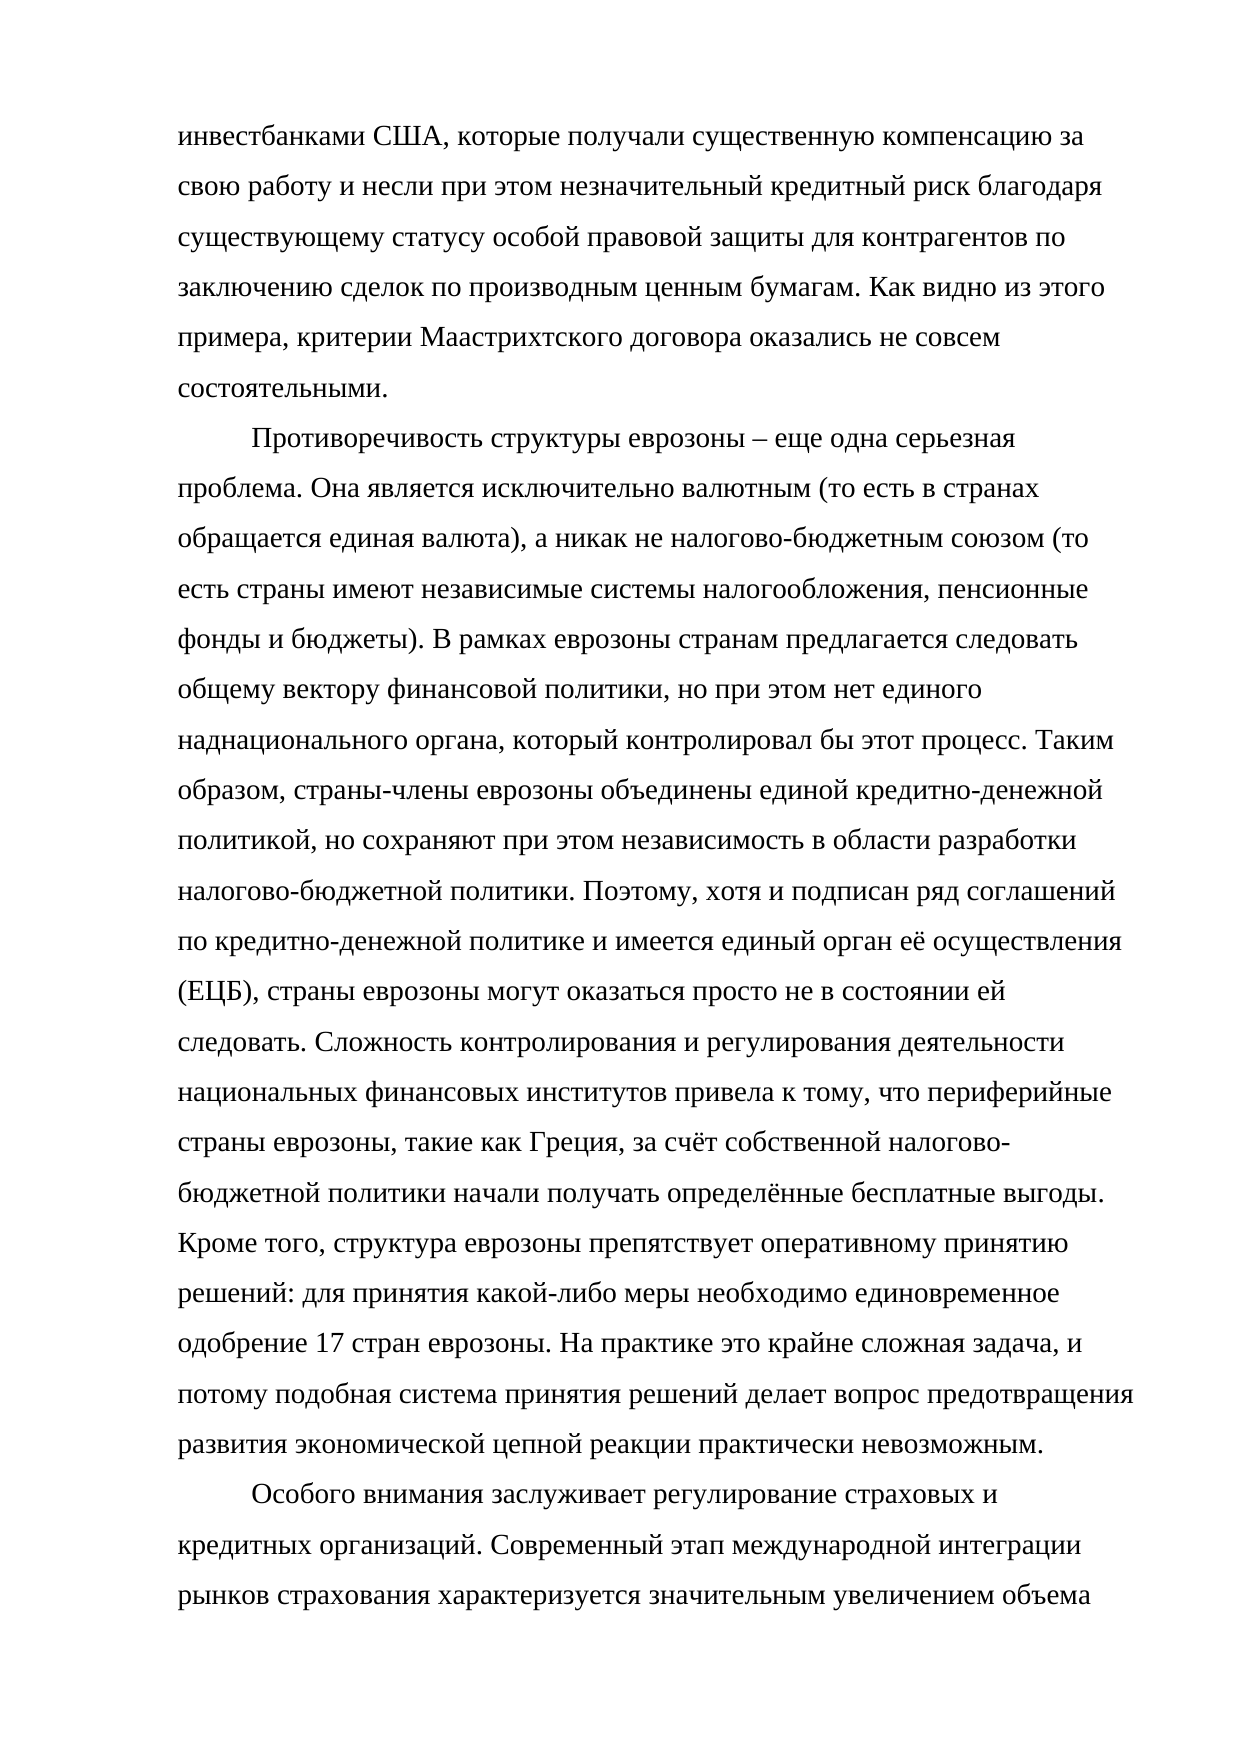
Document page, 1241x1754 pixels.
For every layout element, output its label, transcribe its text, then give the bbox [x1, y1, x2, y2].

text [177, 1477, 1137, 1611]
text Противоречивость структуры еврозоны – еще одна серьезная проблема. Она является исключительно валютным (то есть в странах обращается единая валюта), а никак не налогово-бюджетным союзом (то есть страны имеют независимые системы налогообложения, пенсионные фонды и бюджеты). В рамках еврозоны странам предлагается следовать общему вектору финансовой политики, но при этом нет единого наднационального органа, который контролировал бы этот процесс. Таким образом, страны-члены еврозоны объединены единой кредитно-денежной политикой, но сохраняют при этом независимость в области разработки налогово-бюджетной политики. Поэтому, хотя и подписан ряд соглашений по кредитно-денежной политике и имеется единый орган её осуществления (ЕЦБ), страны еврозоны могут оказаться просто не в состоянии ей следовать. Сложность контролирования и регулирования деятельности национальных финансовых институтов привела к тому, что периферийные страны еврозоны, такие как Греция, за счёт собственной налогово-бюджетной политики начали получать определённые бесплатные выгоды. Кроме того, структура еврозоны препятствует оперативному принятию решений: для принятия какой-либо меры необходимо единовременное одобрение 17 стран еврозоны. На практике это крайне сложная задача, и потому подобная система принятия решений делает вопрос предотвращения развития экономической цепной реакции практически невозможным. [177, 420, 1137, 1460]
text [177, 118, 1137, 403]
